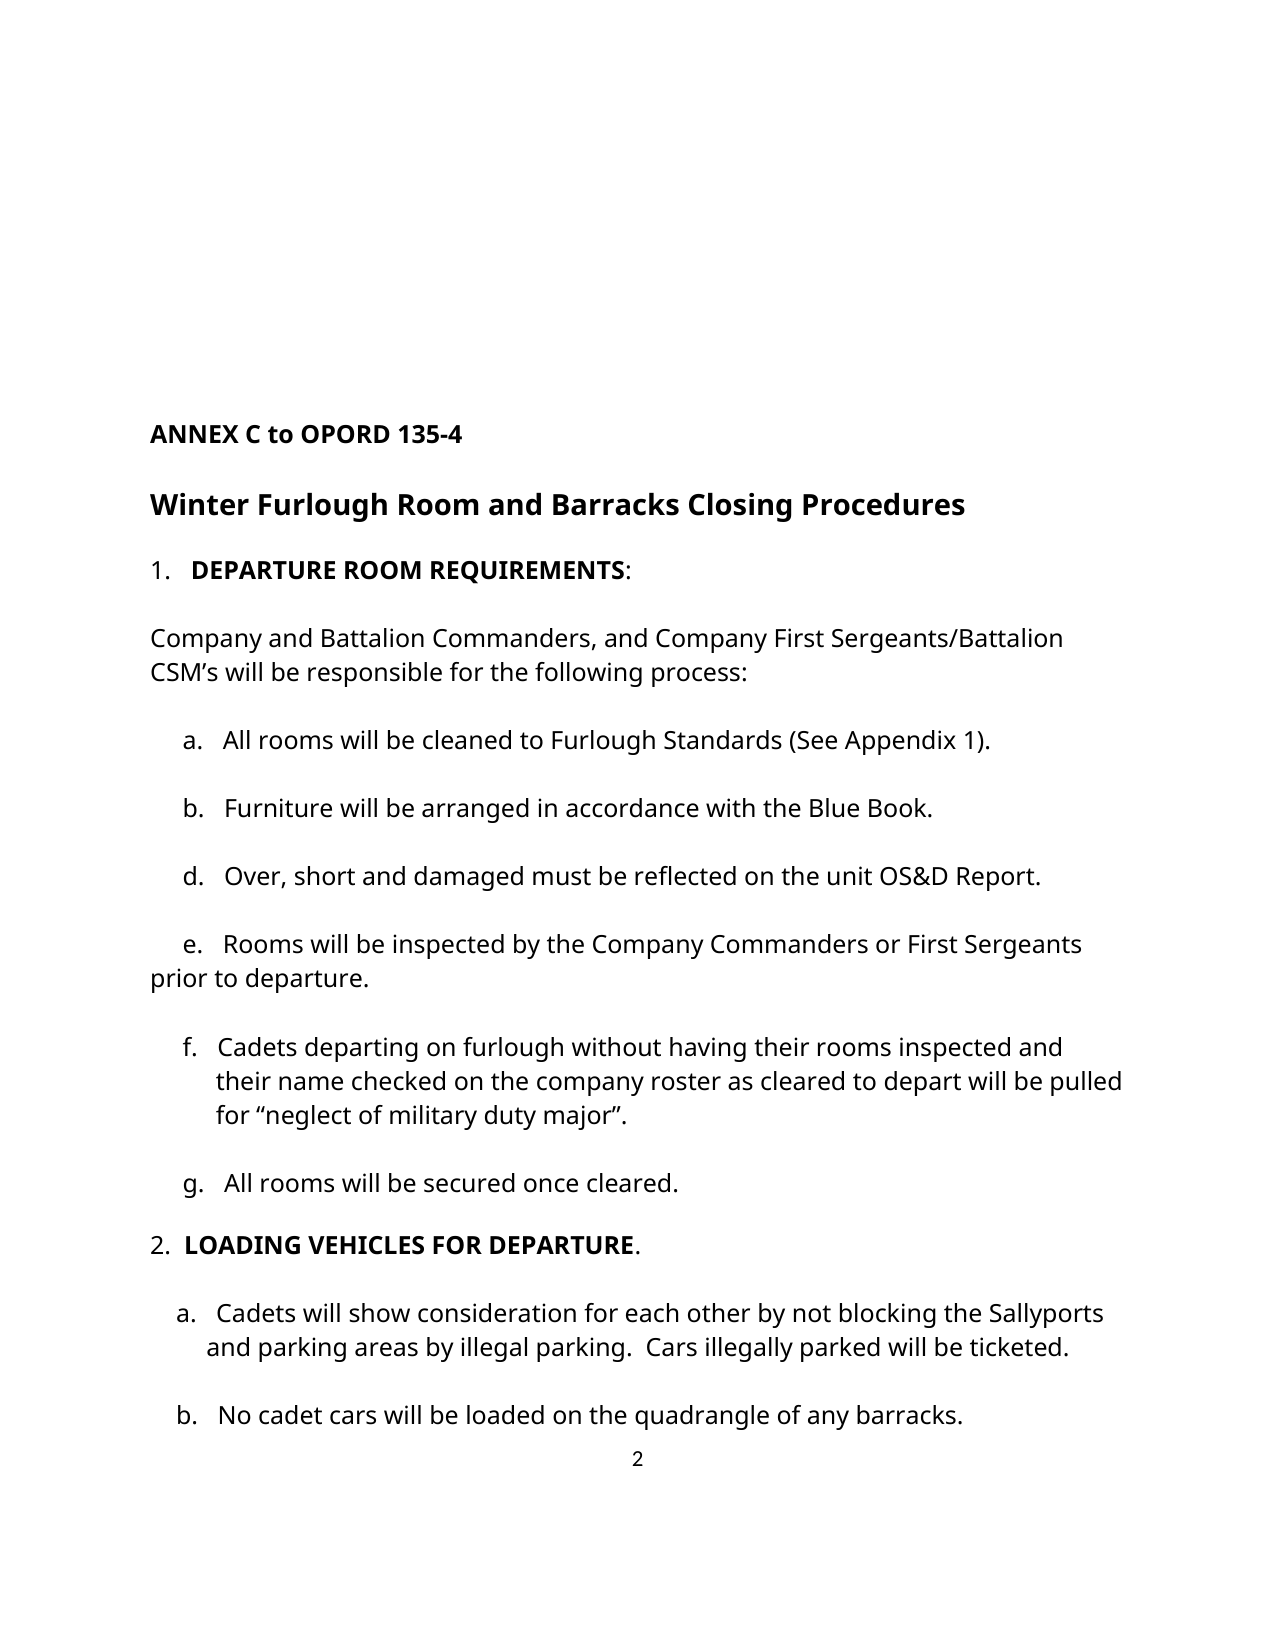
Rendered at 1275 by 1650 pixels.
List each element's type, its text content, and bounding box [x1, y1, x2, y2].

text ANNEX C to OPORD 135-4 [150, 416, 1125, 451]
text e. Rooms will be inspected by the Company Commanders or First Sergeants prior to departure. [150, 927, 1125, 995]
text Winter Furlough Room and Barracks Closing Procedures [150, 484, 1125, 524]
text b. No cadet cars will be loaded on the quadrangle of any barracks. [150, 1398, 1125, 1432]
text 1. DEPARTURE ROOM REQUIREMENTS: [150, 552, 1125, 586]
text a. All rooms will be cleaned to Furlough Standards (See Appendix 1). [150, 723, 1125, 757]
text g. All rooms will be secured once cleared. [150, 1165, 1125, 1199]
text a. Cadets will show consideration for each other by not blocking the Sallyports and parking areas by illegal parking. Cars illegally parked will be ticketed. [150, 1296, 1125, 1364]
text b. Furniture will be arranged in accordance with the Blue Book. [150, 791, 1125, 825]
text Company and Battalion Commanders, and Company First Sergeants/Battalion CSM’s will be responsible for the following process: [150, 620, 1125, 688]
text d. Over, short and damaged must be reflected on the unit OS&D Report. [150, 859, 1125, 893]
text 2. LOADING VEHICLES FOR DEPARTURE. [150, 1227, 1125, 1262]
text f. Cadets departing on furlough without having their rooms inspected and their name checked on the company roster as cleared to depart will be pulled for “neglect of military duty major”. [150, 1029, 1125, 1131]
